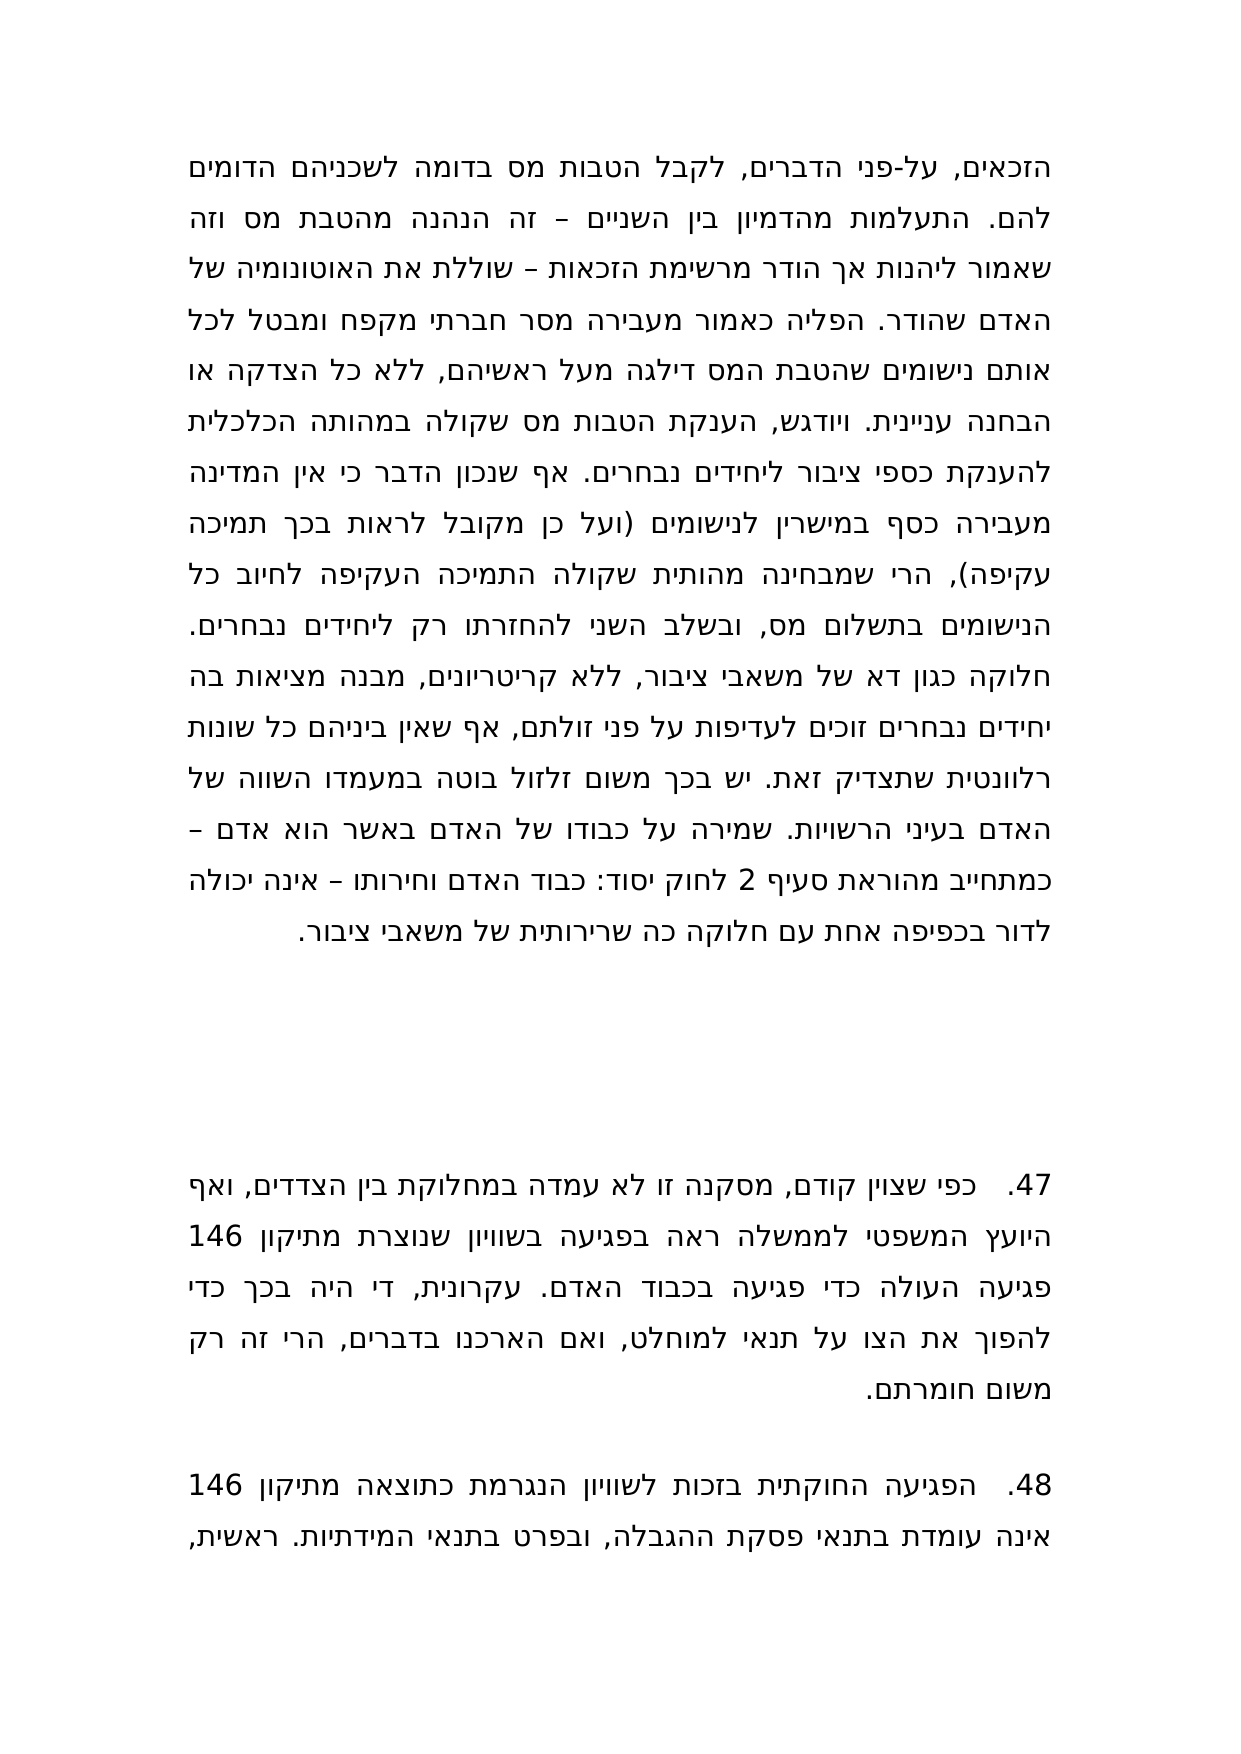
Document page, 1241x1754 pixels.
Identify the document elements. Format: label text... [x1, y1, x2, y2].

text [187, 150, 1053, 948]
text 47. כפי שצוין קודם, מסקנה זו לא עמדה במחלוקת בין הצדדים, ואף היועץ המשפטי לממשלה ראה בפגיעה בשוויון שנוצרת מתיקון 146 פגיעה העולה כדי פגיעה בכבוד האדם. עקרונית, די היה בכך כדי להפוך את הצו על תנאי למוחלט, ואם הארכנו בדברים, הרי זה רק משום חומרתם. [187, 1169, 1053, 1406]
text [187, 1468, 1053, 1553]
